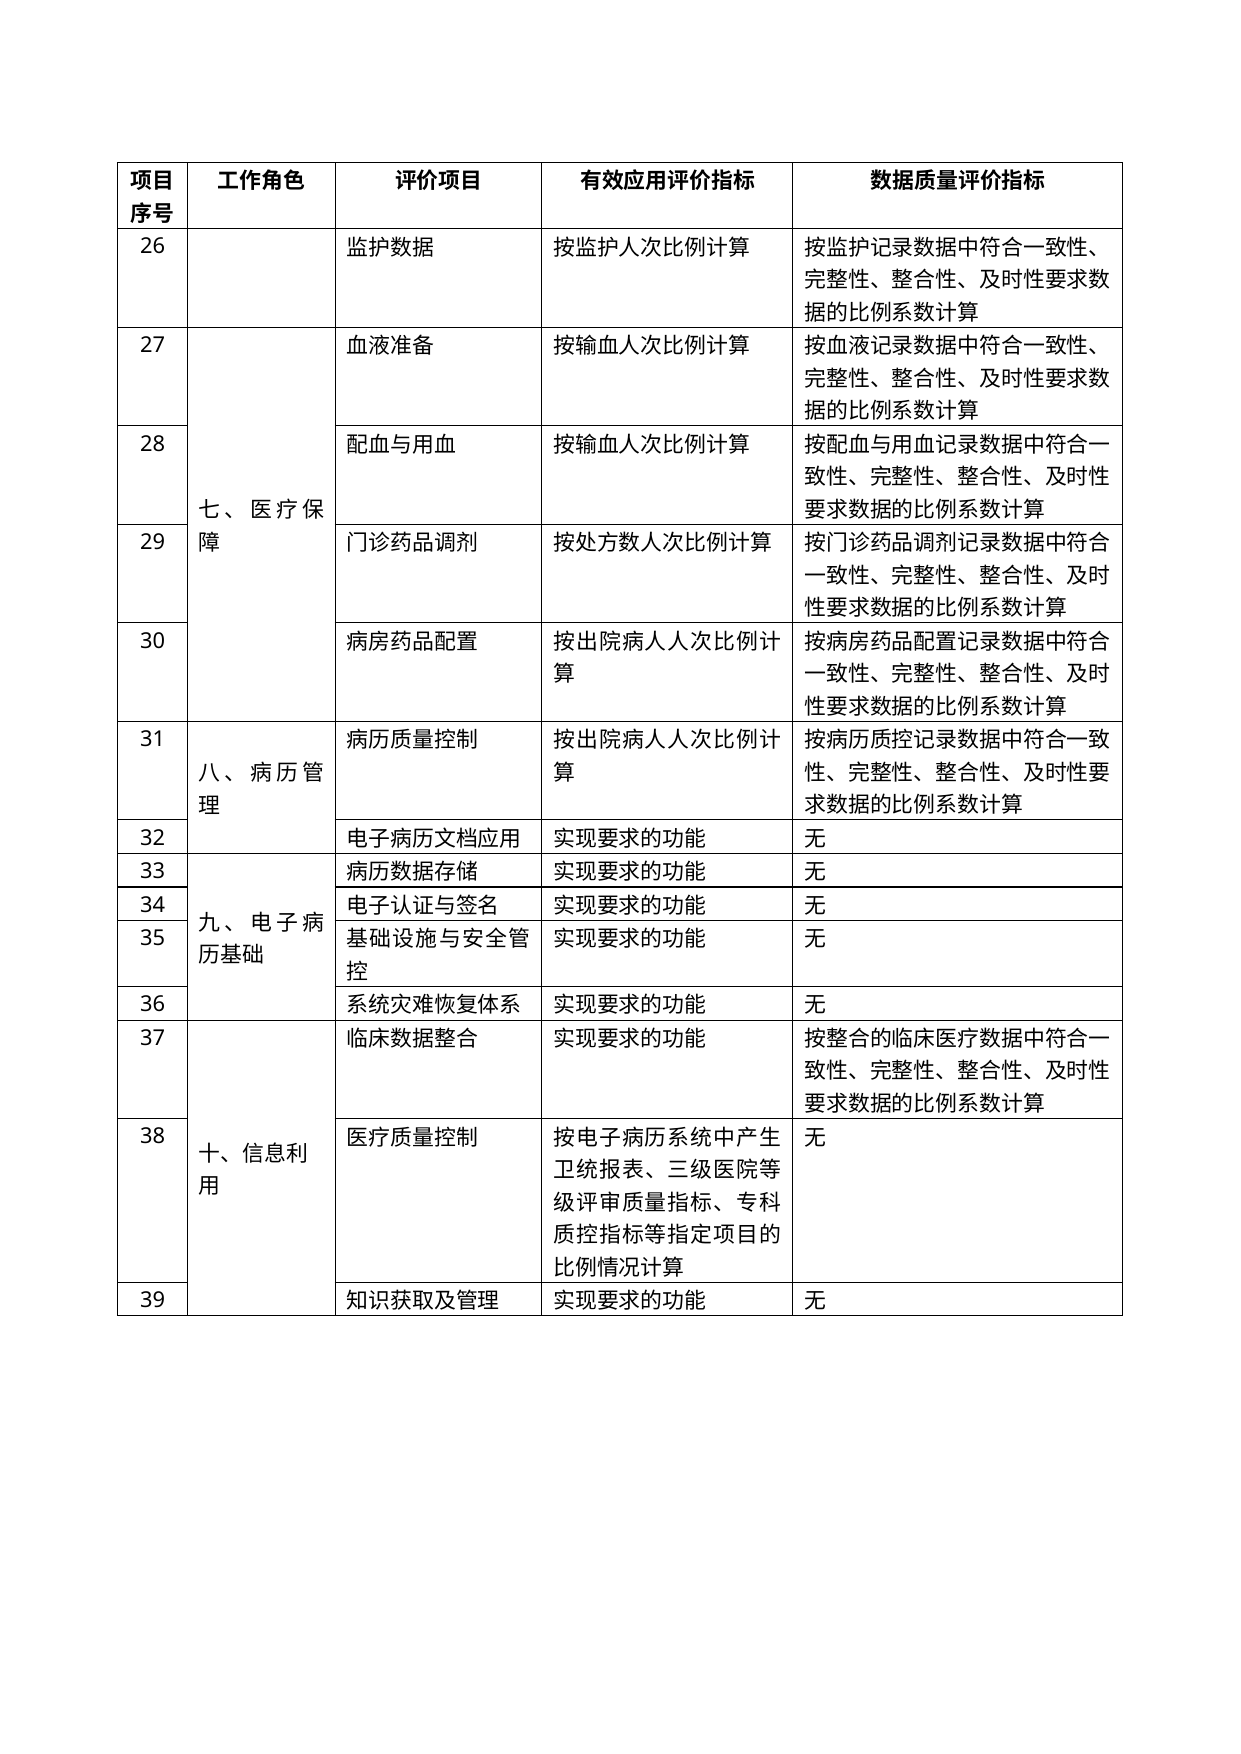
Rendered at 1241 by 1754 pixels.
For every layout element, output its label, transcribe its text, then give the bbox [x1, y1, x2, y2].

table_cell 血液准备 [336, 328, 541, 425]
table_cell 按出院病人人次比例计算 [542, 722, 792, 819]
table_cell 36 [118, 987, 187, 1019]
table_cell 按输血人次比例计算 [542, 426, 792, 524]
table_header 数据质量评价指标 [793, 163, 1122, 228]
table_cell 无 [793, 1119, 1122, 1282]
table_cell 无 [793, 820, 1122, 853]
table_cell 31 [118, 722, 187, 819]
table_cell 病房药品配置 [336, 623, 541, 721]
table_cell 监护数据 [336, 229, 541, 327]
table_cell 医疗质量控制 [336, 1119, 541, 1282]
table_cell 按出院病人人次比例计算 [542, 623, 792, 721]
table_cell 实现要求的功能 [542, 1283, 792, 1315]
table_cell 按电子病历系统中产生卫统报表、三级医院等级评审质量指标、专科质控指标等指定项目的比例情况计算 [542, 1119, 792, 1282]
table_cell 按监护人次比例计算 [542, 229, 792, 327]
table_cell 实现要求的功能 [542, 987, 792, 1019]
table_cell 实现要求的功能 [542, 854, 792, 886]
table_header 评价项目 [336, 163, 541, 228]
table_header 项目序号 [118, 163, 187, 228]
table_cell 门诊药品调剂 [336, 525, 541, 622]
table_cell 26 [118, 229, 187, 327]
table_cell 27 [118, 328, 187, 425]
table_cell 八、病历管理 [188, 722, 335, 853]
table_cell 29 [118, 525, 187, 622]
table_cell 无 [793, 854, 1122, 886]
table_cell 按病历质控记录数据中符合一致性、完整性、整合性、及时性要求数据的比例系数计算 [793, 722, 1122, 819]
table_cell 实现要求的功能 [542, 1021, 792, 1118]
table_cell 病历数据存储 [336, 854, 541, 886]
table_cell 临床数据整合 [336, 1021, 541, 1118]
table_cell 实现要求的功能 [542, 888, 792, 920]
table_cell 配血与用血 [336, 426, 541, 524]
table_cell 按处方数人次比例计算 [542, 525, 792, 622]
table_cell 按整合的临床医疗数据中符合一致性、完整性、整合性、及时性要求数据的比例系数计算 [793, 1021, 1122, 1118]
table_cell 30 [118, 623, 187, 721]
table_cell 无 [793, 888, 1122, 920]
table_cell 按监护记录数据中符合一致性、完整性、整合性、及时性要求数据的比例系数计算 [793, 229, 1122, 327]
table_cell 按配血与用血记录数据中符合一致性、完整性、整合性、及时性要求数据的比例系数计算 [793, 426, 1122, 524]
table_cell 九、电子病历基础 [188, 854, 335, 1019]
table_cell 37 [118, 1021, 187, 1118]
table_cell 按血液记录数据中符合一致性、完整性、整合性、及时性要求数据的比例系数计算 [793, 328, 1122, 425]
table_cell 无 [793, 987, 1122, 1019]
table_cell 无 [793, 921, 1122, 986]
table_cell 知识获取及管理 [336, 1283, 541, 1315]
table_cell 无 [793, 1283, 1122, 1315]
table_cell 34 [118, 888, 187, 920]
table_cell 基础设施与安全管控 [336, 921, 541, 986]
table_cell 35 [118, 921, 187, 986]
table_cell 按输血人次比例计算 [542, 328, 792, 425]
table_cell 实现要求的功能 [542, 820, 792, 853]
table_cell 电子认证与签名 [336, 888, 541, 920]
table_cell 28 [118, 426, 187, 524]
table_cell 38 [118, 1119, 187, 1282]
table_cell 按门诊药品调剂记录数据中符合一致性、完整性、整合性、及时性要求数据的比例系数计算 [793, 525, 1122, 622]
table_cell 实现要求的功能 [542, 921, 792, 986]
table_cell 33 [118, 854, 187, 886]
table_cell 病历质量控制 [336, 722, 541, 819]
table_cell 电子病历文档应用 [336, 820, 541, 853]
table_cell 七、医疗保障 [188, 328, 335, 721]
table_cell 39 [118, 1283, 187, 1315]
table_cell 32 [118, 820, 187, 853]
table_cell 按病房药品配置记录数据中符合一致性、完整性、整合性、及时性要求数据的比例系数计算 [793, 623, 1122, 721]
table_header 工作角色 [188, 163, 335, 228]
table_header 有效应用评价指标 [542, 163, 792, 228]
table_cell 十、信息利用 [188, 1021, 335, 1315]
table_cell 系统灾难恢复体系 [336, 987, 541, 1019]
